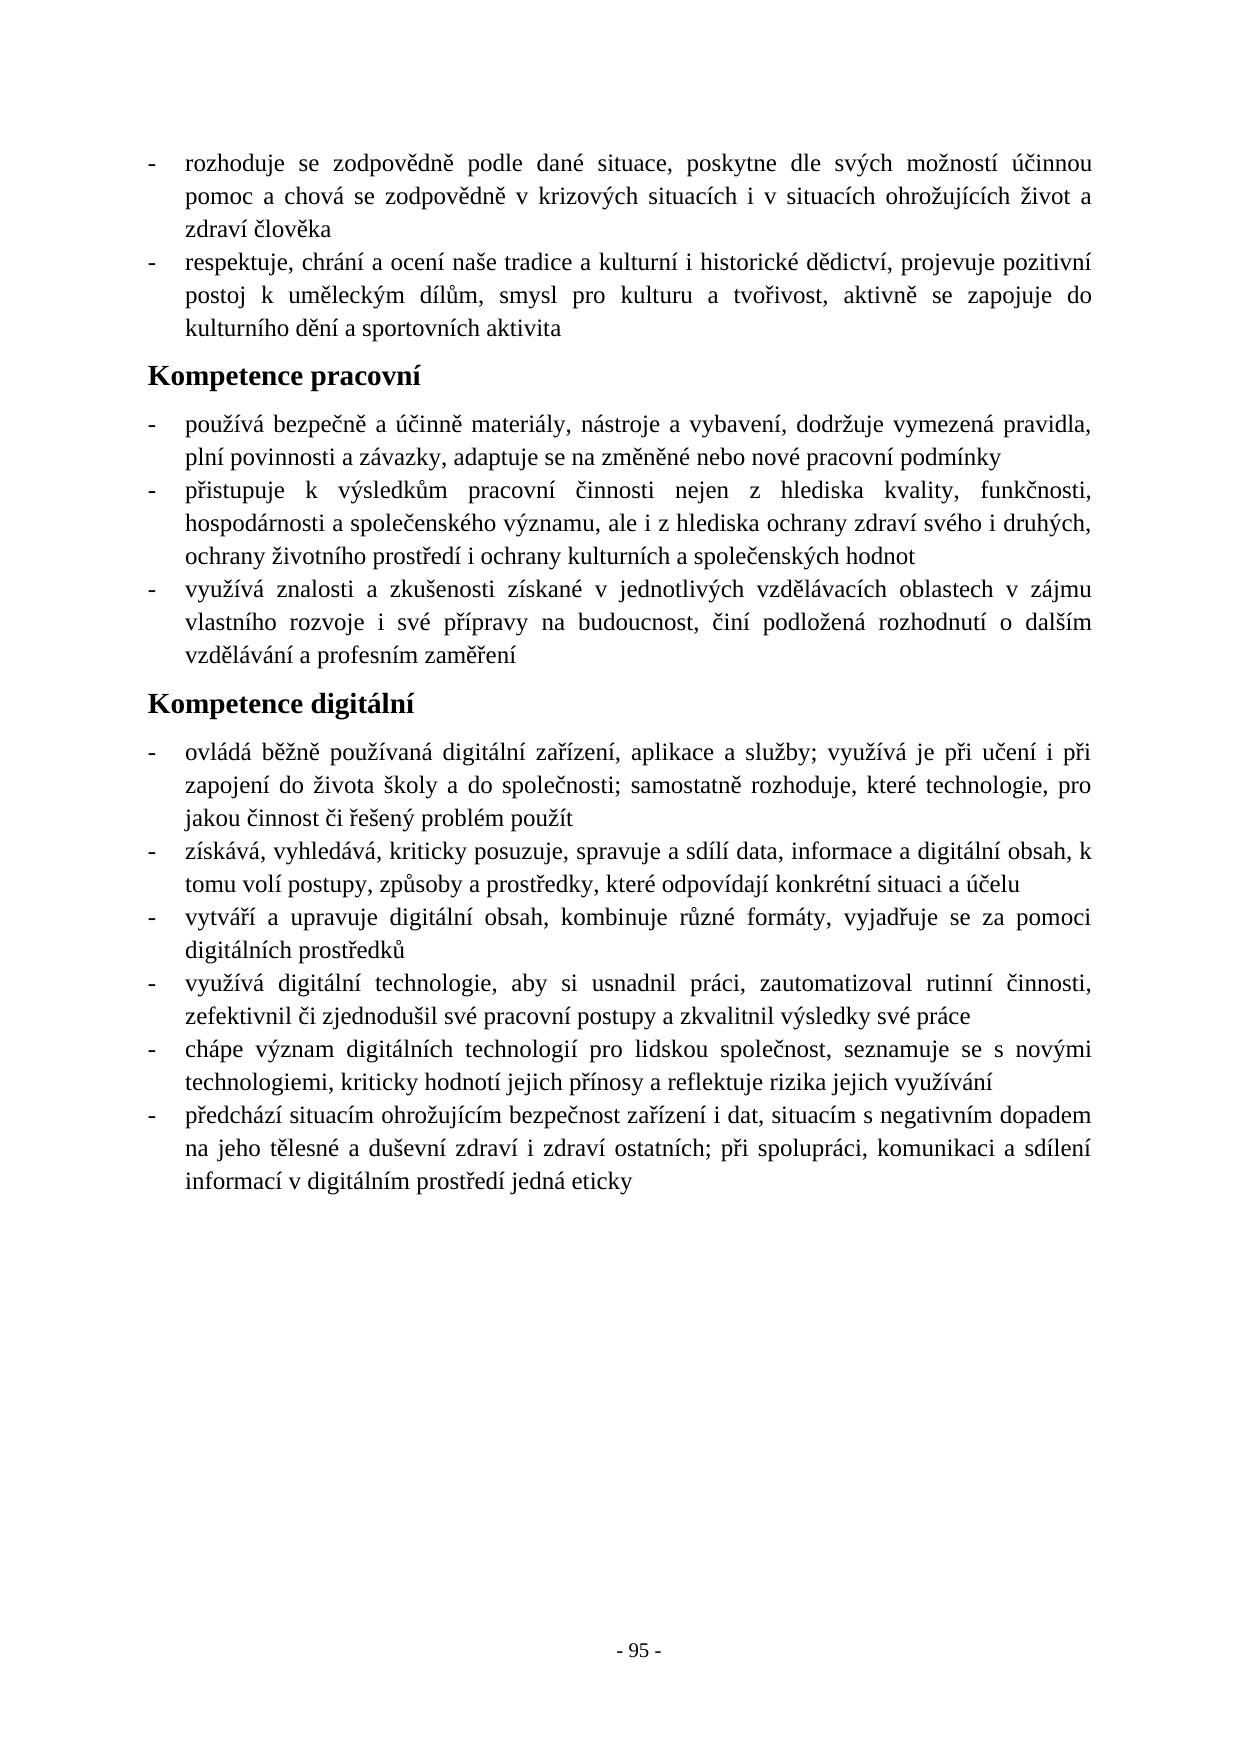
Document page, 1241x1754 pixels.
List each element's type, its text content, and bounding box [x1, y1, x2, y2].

text Kompetence pracovní [148, 358, 1092, 392]
text využívá znalosti a zkušenosti získané v jednotlivých vzdělávacích oblastech v zájmu vlastního rozvoje i své přípravy na budoucnost, činí podložená rozhodnutí o dalším vzdělávání a profesním zaměření [148, 574, 1092, 669]
text používá bezpečně a účinně materiály, nástroje a vybavení, dodržuje vymezená pravidla, plní povinnosti a závazky, adaptuje se na změněné nebo nové pracovní podmínky [148, 409, 1092, 471]
text získává, vyhledává, kriticky posuzuje, spravuje a sdílí data, informace a digitální obsah, k tomu volí postupy, způsoby a prostředky, které odpovídají konkrétní situaci a účelu [148, 836, 1092, 898]
text vytváří a upravuje digitální obsah, kombinuje různé formáty, vyjadřuje se za pomoci digitálních prostředků [148, 902, 1092, 964]
text rozhoduje se zodpovědně podle dané situace, poskytne dle svých možností účinnou pomoc a chová se zodpovědně v krizových situacích i v situacích ohrožujících život a zdraví člověka [148, 148, 1092, 242]
text Kompetence digitální [148, 686, 1092, 719]
text ovládá běžně používaná digitální zařízení, aplikace a služby; využívá je při učení i při zapojení do života školy a do společnosti; samostatně rozhoduje, které technologie, pro jakou činnost či řešený problém použít [148, 737, 1092, 832]
text využívá digitální technologie, aby si usnadnil práci, zautomatizoval rutinní činnosti, zefektivnil či zjednodušil své pracovní postupy a zkvalitnil výsledky své práce [148, 968, 1092, 1030]
text předchází situacím ohrožujícím bezpečnost zařízení i dat, situacím s negativním dopadem na jeho tělesné a duševní zdraví i zdraví ostatních; při spolupráci, komunikaci a sdílení informací v digitálním prostředí jedná eticky [148, 1100, 1092, 1195]
text chápe význam digitálních technologií pro lidskou společnost, seznamuje se s novými technologiemi, kriticky hodnotí jejich přínosy a reflektuje rizika jejich využívání [148, 1034, 1092, 1096]
text respektuje, chrání a ocení naše tradice a kulturní i historické dědictví, projevuje pozitivní postoj k uměleckým dílům, smysl pro kulturu a tvořivost, aktivně se zapojuje do kulturního dění a sportovních aktivita [148, 247, 1092, 342]
text přistupuje k výsledkům pracovní činnosti nejen z hlediska kvality, funkčnosti, hospodárnosti a společenského významu, ale i z hlediska ochrany zdraví svého i druhých, ochrany životního prostředí i ochrany kulturních a společenských hodnot [148, 475, 1092, 570]
